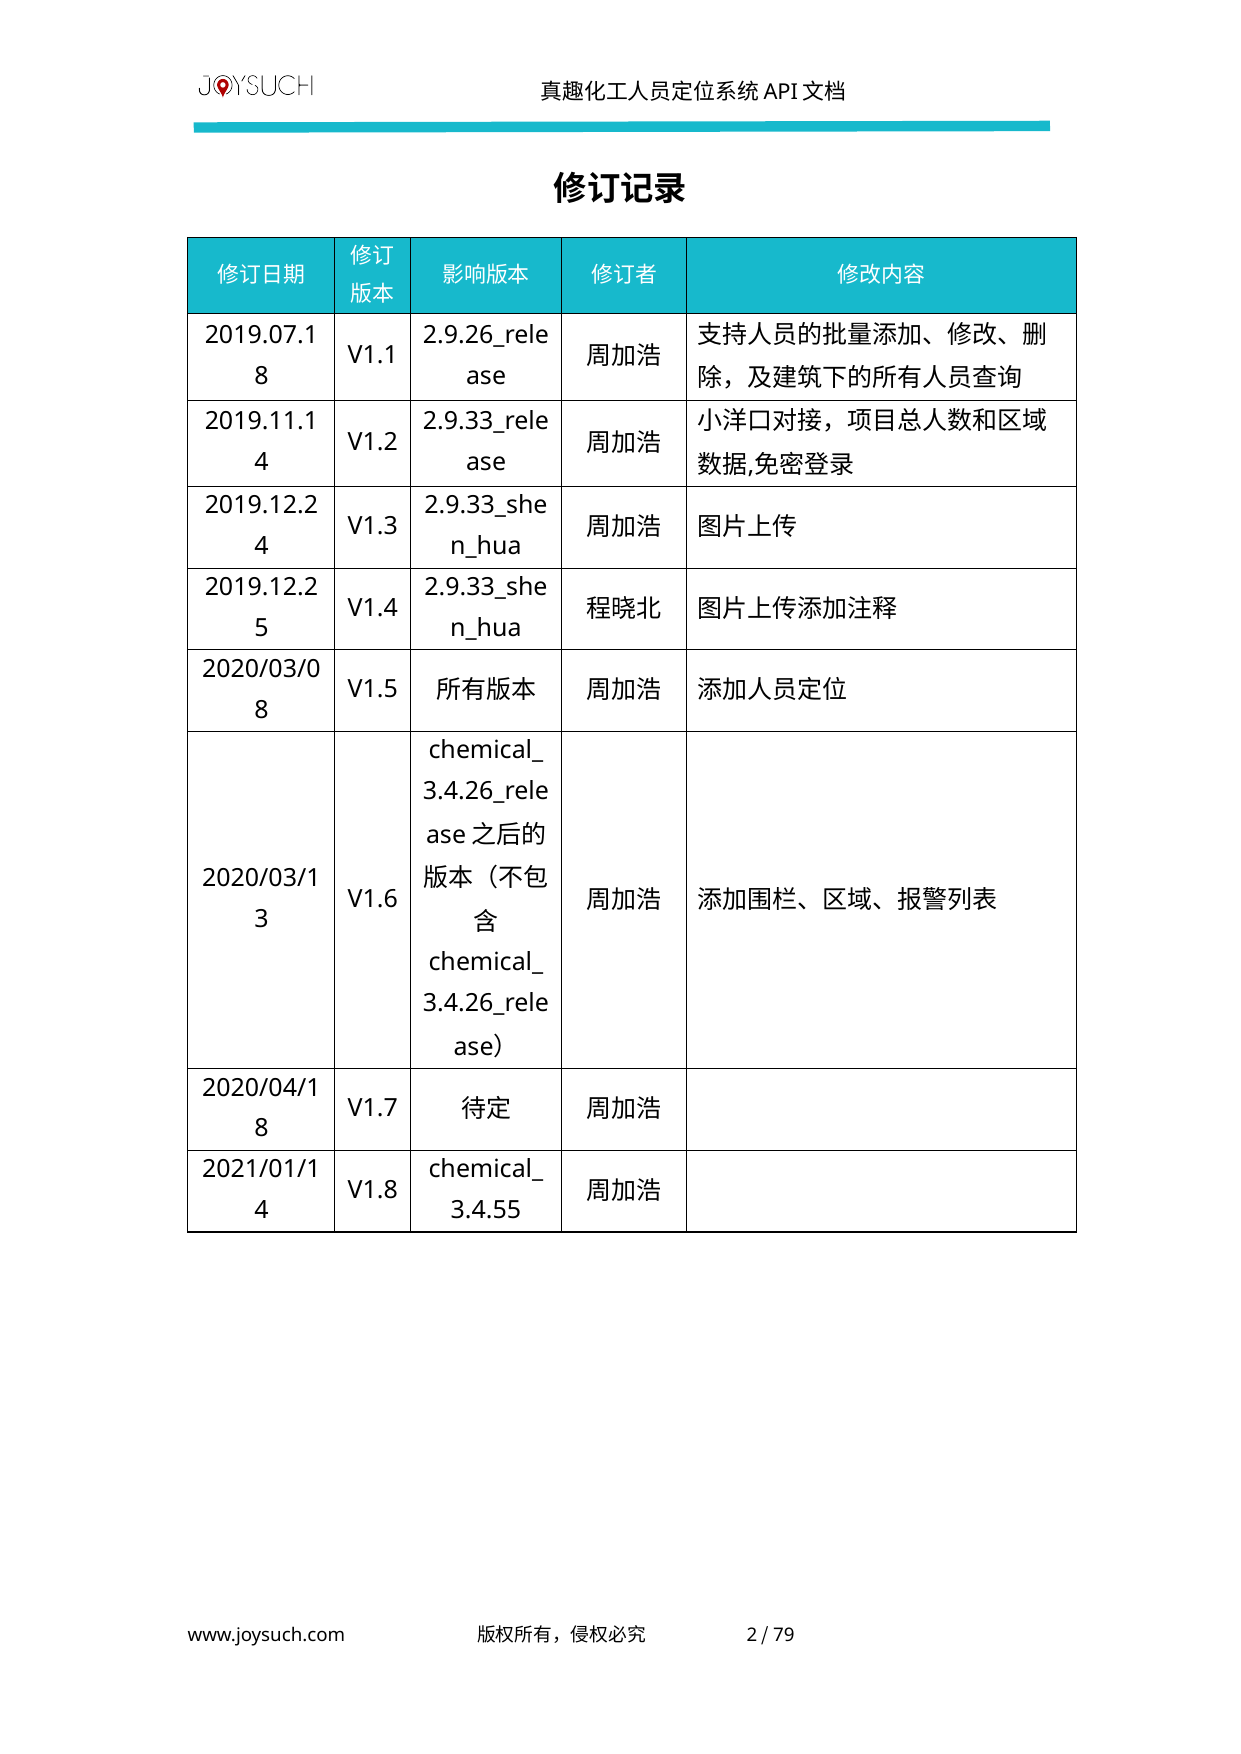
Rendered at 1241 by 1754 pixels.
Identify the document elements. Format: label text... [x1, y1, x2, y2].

table_cell V1.3 [335, 487, 410, 568]
table_cell 支持人员的批量添加、修改、删除，及建筑下的所有人员查询 [687, 314, 1076, 399]
table_cell 周加浩 [562, 314, 686, 399]
table_header 修订 版本 [335, 238, 410, 313]
table_cell 2021/01/14 [188, 1151, 334, 1231]
table_cell V1.2 [335, 401, 410, 486]
table_header 修订者 [562, 238, 686, 313]
text 修订记录 [187, 162, 1053, 210]
table_cell 图片上传添加注释 [687, 569, 1076, 649]
table_cell 小洋口对接，项目总人数和区域数据,免密登录 [687, 401, 1076, 486]
table_cell 周加浩 [562, 401, 686, 486]
table_cell 2.9.33_shen_hua [411, 487, 561, 568]
table_cell 图片上传 [687, 487, 1076, 568]
table_cell 2.9.26_release [411, 314, 561, 399]
table_cell 2019.11.14 [188, 401, 334, 486]
table_cell V1.5 [335, 650, 410, 731]
table_cell V1.8 [335, 1151, 410, 1231]
table_cell 周加浩 [562, 650, 686, 731]
table_cell V1.7 [335, 1069, 410, 1150]
table_cell 周加浩 [562, 732, 686, 1068]
table_cell [687, 1151, 1076, 1231]
table_header 修改内容 [687, 238, 1076, 313]
table_cell 2020/03/13 [188, 732, 334, 1068]
table_header 影响版本 [411, 238, 561, 313]
table_cell V1.4 [335, 569, 410, 649]
table_cell 2.9.33_release [411, 401, 561, 486]
table_cell 2020/03/08 [188, 650, 334, 731]
table_cell 周加浩 [562, 1151, 686, 1231]
picture [187, 70, 324, 100]
table_cell V1.6 [335, 732, 410, 1068]
table_cell V1.1 [335, 314, 410, 399]
table_cell [687, 1069, 1076, 1150]
table_cell 添加人员定位 [687, 650, 1076, 731]
table_cell 周加浩 [562, 487, 686, 568]
table_cell 2019.07.18 [188, 314, 334, 399]
table_cell 周加浩 [562, 1069, 686, 1150]
table_cell 待定 [411, 1069, 561, 1150]
table_cell 所有版本 [411, 650, 561, 731]
table_cell 2020/04/18 [188, 1069, 334, 1150]
table_cell chemical_3.4.55 [411, 1151, 561, 1231]
table_header 修订日期 [188, 238, 334, 313]
table_cell 2.9.33_shen_hua [411, 569, 561, 649]
table_cell 2019.12.24 [188, 487, 334, 568]
table_cell 2019.12.25 [188, 569, 334, 649]
table_cell 添加围栏、区域、报警列表 [687, 732, 1076, 1068]
table_cell 程晓北 [562, 569, 686, 649]
table_cell chemical_3.4.26_release之后的版本（不包含chemical_3.4.26_release） [411, 732, 561, 1068]
